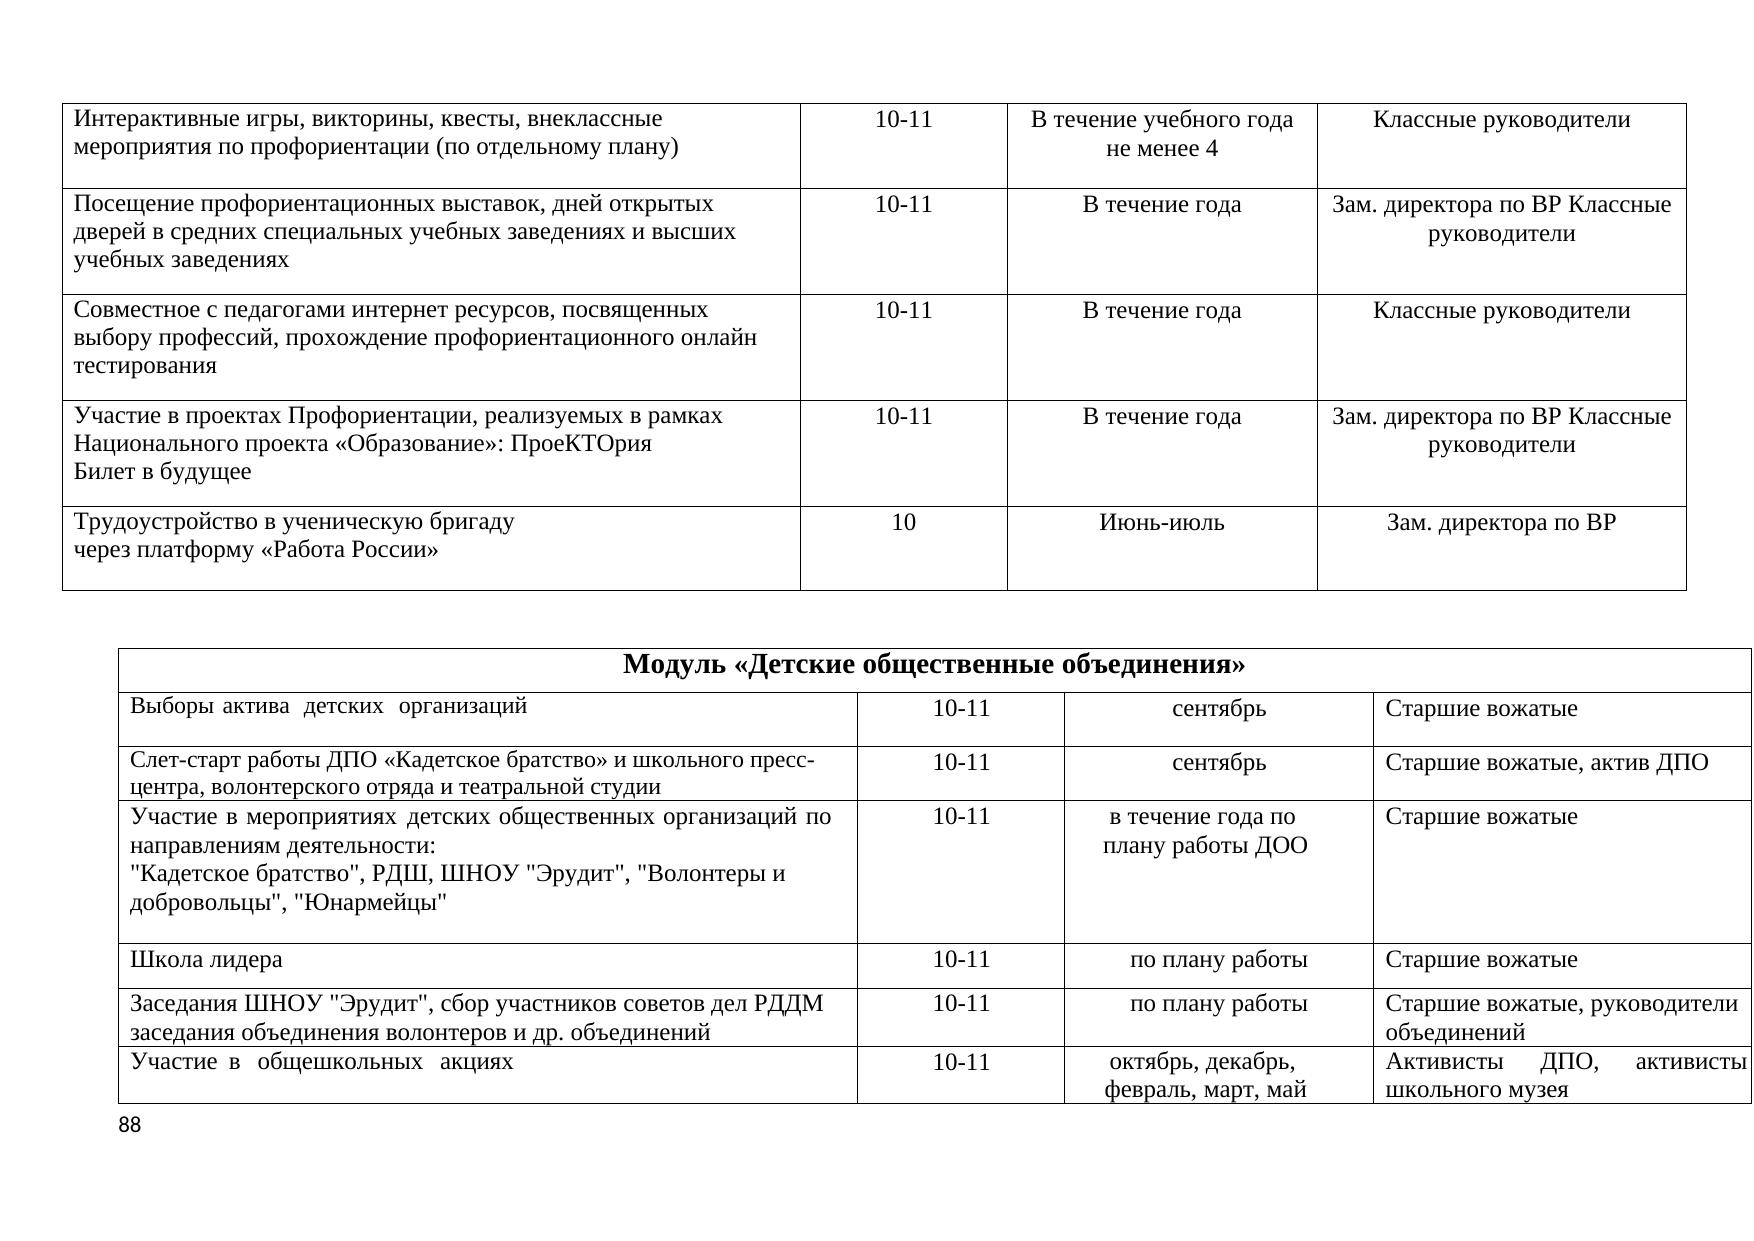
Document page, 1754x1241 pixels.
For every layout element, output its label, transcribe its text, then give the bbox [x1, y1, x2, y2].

table_cell октябрь, декабрь, февраль, март, май [1065, 1047, 1373, 1102]
table_cell Зам. директора по ВР [1318, 507, 1686, 590]
table_cell Участие в мероприятиях детских общественных организаций по направлениям деятельности: "Кадетское братство", РДШ, ШНОУ "Эрудит", "Волонтеры и добровольцы", "Юнармейцы" [119, 801, 857, 943]
table_cell Старшие вожатые [1374, 801, 1751, 943]
table_cell Трудоустройство в ученическую бригаду через платформу «Работа России» [63, 507, 800, 590]
table_cell В течение года [1008, 295, 1317, 400]
table_cell Посещение профориентационных выставок, дней открытых дверей в средних специальных учебных заведениях и высших учебных заведениях [63, 189, 800, 294]
table_cell 10 [801, 507, 1007, 590]
table_cell Старшие вожатые, руководители объединений [1374, 989, 1751, 1046]
table_cell 10-11 [858, 801, 1064, 943]
table_cell сентябрь [1065, 693, 1373, 746]
table_cell Слет-старт работы ДПО «Кадетское братство» и школьного пресс-центра, волонтерского отряда и театральной студии [119, 747, 857, 800]
table_cell Заседания ШНОУ "Эрудит", сбор участников советов дел РДДМ заседания объединения волонтеров и др. объединений [119, 989, 857, 1046]
table_cell Активисты ДПО, активисты школьного музея [1374, 1047, 1751, 1102]
table_cell 10-11 [801, 295, 1007, 400]
table_cell Зам. директора по ВР Классные руководители [1318, 189, 1686, 294]
table_cell 10-11 [858, 989, 1064, 1046]
table_cell Выборы актива детских организаций [119, 693, 857, 746]
table_cell Участие в проектах Профориентации, реализуемых в рамках Национального проекта «Образование»: ПроеКТОрия Билет в будущее [63, 401, 800, 506]
table_cell Совместное с педагогами интернет ресурсов, посвященных выбору профессий, прохождение профориентационного онлайн тестирования [63, 295, 800, 400]
table_cell Классные руководители [1318, 295, 1686, 400]
table_cell 10-11 [801, 104, 1007, 188]
table_cell В течение года [1008, 189, 1317, 294]
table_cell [1318, 104, 1686, 188]
table_cell В течение учебного года не менее 4 [1008, 104, 1317, 188]
table_cell Интерактивные игры, викторины, квесты, внеклассные мероприятия по профориентации (по отдельному плану) [63, 104, 800, 188]
table_cell 10-11 [858, 944, 1064, 987]
table_cell сентябрь [1065, 747, 1373, 800]
table_cell по плану работы [1065, 944, 1373, 987]
table_header Модуль «Детские общественные объединения» [119, 649, 1751, 692]
table_cell Старшие вожатые [1374, 693, 1751, 746]
table_cell Участие в общешкольных акциях [119, 1047, 857, 1102]
table_cell Июнь-июль [1008, 507, 1317, 590]
table_cell в течение года по плану работы ДОО [1065, 801, 1373, 943]
table_cell 10-11 [801, 401, 1007, 506]
table_cell по плану работы [1065, 989, 1373, 1046]
table_cell Старшие вожатые [1374, 944, 1751, 987]
table_cell 10-11 [858, 747, 1064, 800]
table_cell Школа лидера [119, 944, 857, 987]
table_cell 10-11 [858, 693, 1064, 746]
table_cell 10-11 [801, 189, 1007, 294]
table_cell Зам. директора по ВР Классные руководители [1318, 401, 1686, 506]
table_cell Старшие вожатые, актив ДПО [1374, 747, 1751, 800]
table_cell В течение года [1008, 401, 1317, 506]
table_cell 10-11 [858, 1047, 1064, 1102]
